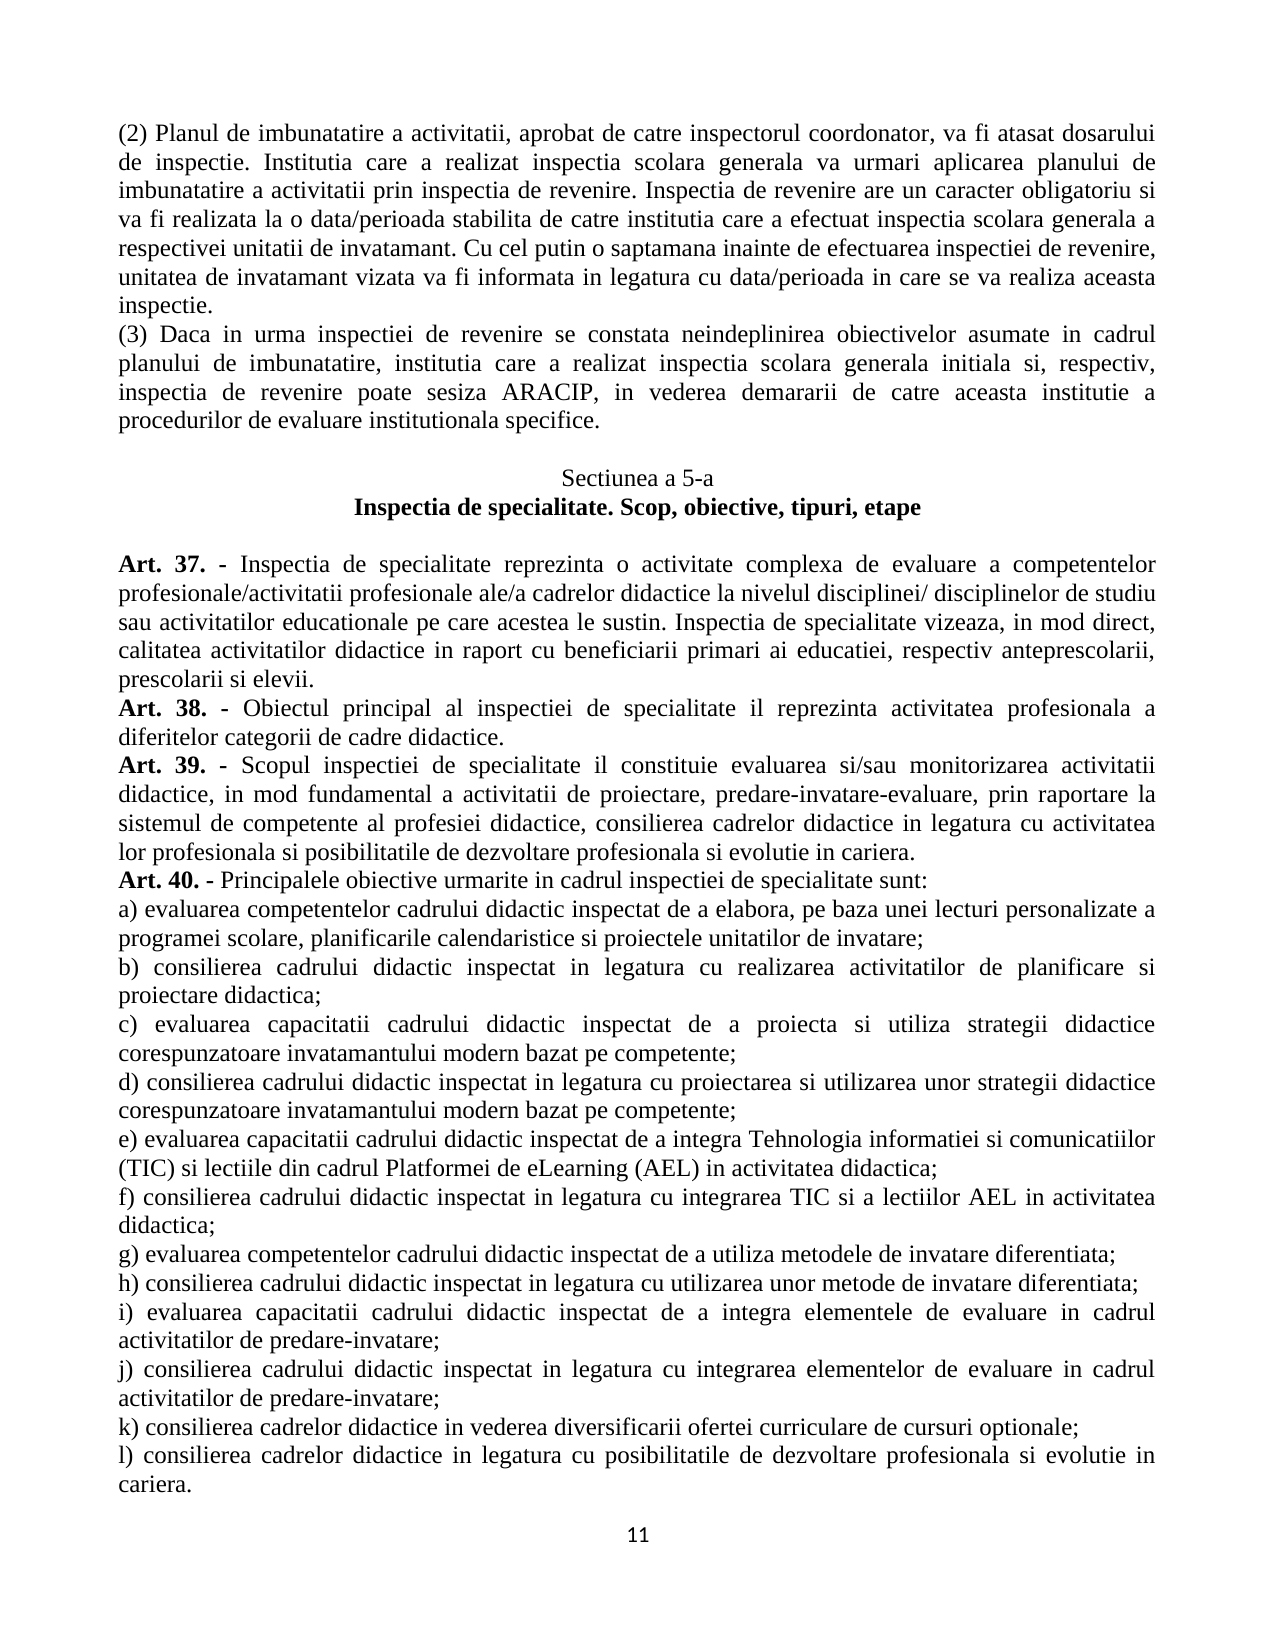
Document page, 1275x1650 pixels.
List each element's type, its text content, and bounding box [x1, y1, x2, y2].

text Art. 40. - Principalele obiective urmarite in cadrul inspectiei de specialitate sunt: [118, 866, 1157, 894]
text (3) Daca in urma inspectiei de revenire se constata neindeplinirea obiectivelor asumate in cadrul planului de imbunatatire, institutia care a realizat inspectia scolara generala initiala si, respectiv, inspectia de revenire poate sesiza ARACIP, in vederea demararii de catre aceasta institutie a procedurilor de evaluare institutionala specifice. [118, 319, 1157, 434]
text k) consilierea cadrelor didactice in vederea diversificarii ofertei curriculare de cursuri optionale; [118, 1412, 1157, 1441]
text Art. 38. - Obiectul principal al inspectiei de specialitate il reprezinta activitatea profesionala a diferitelor categorii de cadre didactice. [118, 693, 1157, 751]
text j) consilierea cadrului didactic inspectat in legatura cu integrarea elementelor de evaluare in cadrul activitatilor de predare-invatare; [118, 1354, 1157, 1412]
text Sectiunea a 5-a Inspectia de specialitate. Scop, obiective, tipuri, etape [118, 463, 1157, 521]
text a) evaluarea competentelor cadrului didactic inspectat de a elabora, pe baza unei lecturi personalizate a programei scolare, planificarile calendaristice si proiectele unitatilor de invatare; [118, 894, 1157, 952]
text h) consilierea cadrului didactic inspectat in legatura cu utilizarea unor metode de invatare diferentiata; [118, 1268, 1157, 1297]
text i) evaluarea capacitatii cadrului didactic inspectat de a integra elementele de evaluare in cadrul activitatilor de predare-invatare; [118, 1297, 1157, 1354]
text (2) Planul de imbunatatire a activitatii, aprobat de catre inspectorul coordonator, va fi atasat dosarului de inspectie. Institutia care a realizat inspectia scolara generala va urmari aplicarea planului de imbunatatire a activitatii prin inspectia de revenire. Inspectia de revenire are un caracter obligatoriu si va fi realizata la o data/perioada stabilita de catre institutia care a efectuat inspectia scolara generala a respectivei unitatii de invatamant. Cu cel putin o saptamana inainte de efectuarea inspectiei de revenire, unitatea de invatamant vizata va fi informata in legatura cu data/perioada in care se va realiza aceasta inspectie. [118, 118, 1157, 319]
text c) evaluarea capacitatii cadrului didactic inspectat de a proiecta si utiliza strategii didactice corespunzatoare invatamantului modern bazat pe competente; [118, 1009, 1157, 1067]
text Art. 37. - Inspectia de specialitate reprezinta o activitate complexa de evaluare a competentelor profesionale/activitatii profesionale ale/a cadrelor didactice la nivelul disciplinei/ disciplinelor de studiu sau activitatilor educationale pe care acestea le sustin. Inspectia de specialitate vizeaza, in mod direct, calitatea activitatilor didactice in raport cu beneficiarii primari ai educatiei, respectiv anteprescolarii, prescolarii si elevii. [118, 549, 1157, 693]
text d) consilierea cadrului didactic inspectat in legatura cu proiectarea si utilizarea unor strategii didactice corespunzatoare invatamantului modern bazat pe competente; [118, 1067, 1157, 1124]
text Art. 39. - Scopul inspectiei de specialitate il constituie evaluarea si/sau monitorizarea activitatii didactice, in mod fundamental a activitatii de proiectare, predare-invatare-evaluare, prin raportare la sistemul de competente al profesiei didactice, consilierea cadrelor didactice in legatura cu activitatea lor profesionala si posibilitatile de dezvoltare profesionala si evolutie in cariera. [118, 751, 1157, 866]
text f) consilierea cadrului didactic inspectat in legatura cu integrarea TIC si a lectiilor AEL in activitatea didactica; [118, 1182, 1157, 1239]
text b) consilierea cadrului didactic inspectat in legatura cu realizarea activitatilor de planificare si proiectare didactica; [118, 952, 1157, 1009]
text g) evaluarea competentelor cadrului didactic inspectat de a utiliza metodele de invatare diferentiata; [118, 1239, 1157, 1268]
text e) evaluarea capacitatii cadrului didactic inspectat de a integra Tehnologia informatiei si comunicatiilor (TIC) si lectiile din cadrul Platformei de eLearning (AEL) in activitatea didactica; [118, 1124, 1157, 1182]
text l) consilierea cadrelor didactice in legatura cu posibilitatile de dezvoltare profesionala si evolutie in cariera. [118, 1441, 1157, 1498]
